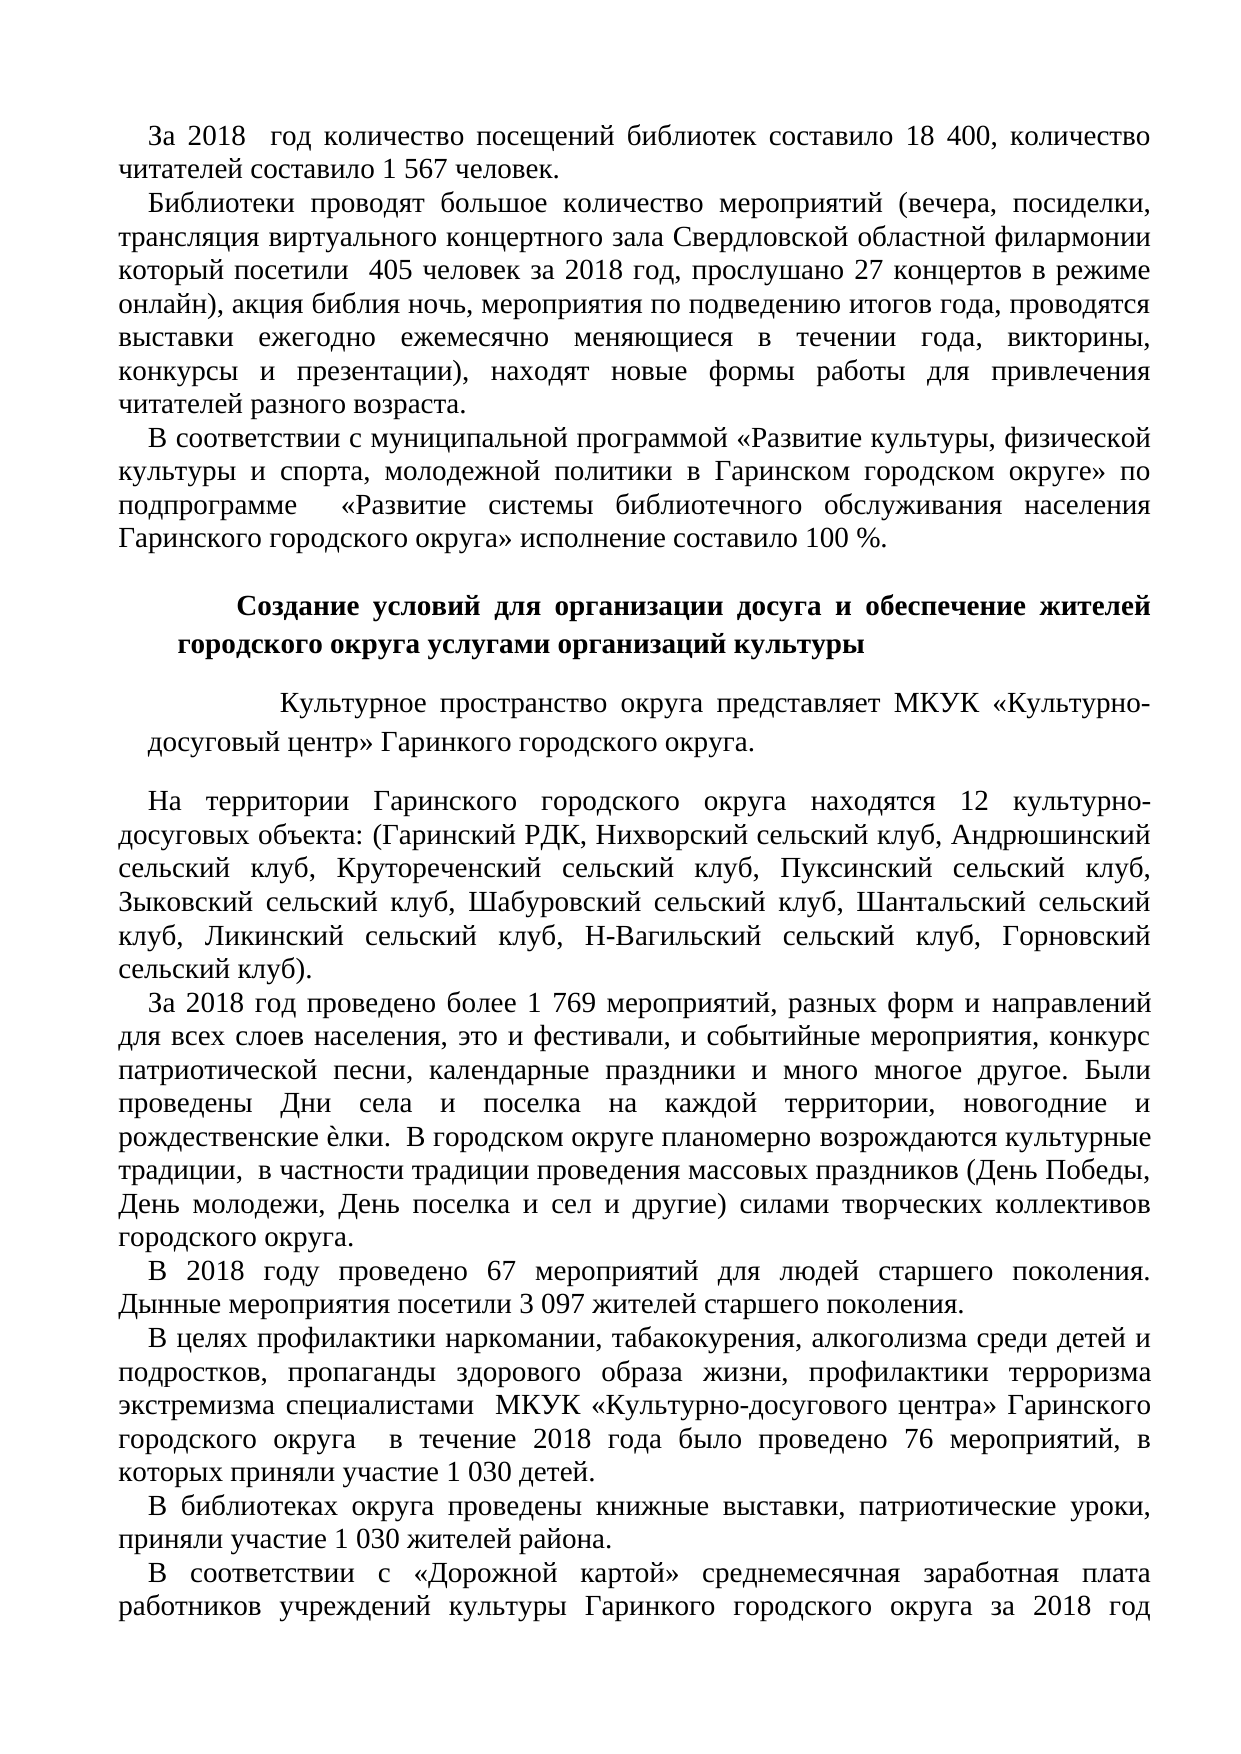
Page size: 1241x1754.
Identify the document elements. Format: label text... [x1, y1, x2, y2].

text В соответствии с муниципальной программой «Развитие культуры, физической культуры и спорта, молодежной политики в Гаринском городском округе» по подпрограмме «Развитие системы библиотечного обслуживания населения Гаринского городского округа» исполнение составило 100 %. [118, 420, 1152, 554]
text Культурное пространство округа представляет МКУК «Культурно-досуговый центр» Гаринкого городского округа. [148, 686, 1152, 758]
text Библиотеки проводят большое количество мероприятий (вечера, посиделки, трансляция виртуального концертного зала Свердловской областной филармонии который посетили 405 человек за 2018 год, прослушано 27 концертов в режиме онлайн), акция библия ночь, мероприятия по подведению итогов года, проводятся выставки ежегодно ежемесячно меняющиеся в течении года, викторины, конкурсы и презентации), находят новые формы работы для привлечения читателей разного возраста. [118, 185, 1152, 420]
text За 2018 год количество посещений библиотек составило 18 400, количество читателей составило 1 567 человек. [118, 118, 1152, 185]
text Создание условий для организации досуга и обеспечение жителей городского округа услугами организаций культуры [177, 588, 1152, 660]
text На территории Гаринского городского округа находятся 12 культурно-досуговых объекта: (Гаринский РДК, Нихворский сельский клуб, Андрюшинский сельский клуб, Крутореченский сельский клуб, Пуксинский сельский клуб, Зыковский сельский клуб, Шабуровский сельский клуб, Шантальский сельский клуб, Ликинский сельский клуб, Н-Вагильский сельский клуб, Горновский сельский клуб). [118, 783, 1152, 985]
text В библиотеках округа проведены книжные выставки, патриотические уроки, приняли участие 1 030 жителей района. [118, 1488, 1152, 1555]
text В 2018 году проведено 67 мероприятий для людей старшего поколения. Дынные мероприятия посетили 3 097 жителей старшего поколения. [118, 1253, 1152, 1320]
text В целях профилактики наркомании, табакокурения, алкоголизма среди детей и подростков, пропаганды здорового образа жизни, профилактики терроризма экстремизма специалистами МКУК «Культурно-досугового центра» Гаринского городского округа в течение 2018 года было проведено 76 мероприятий, в которых приняли участие 1 030 детей. [118, 1320, 1152, 1488]
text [118, 1555, 1152, 1622]
text За 2018 год проведено более 1 769 мероприятий, разных форм и направлений для всех слоев населения, это и фестивали, и событийные мероприятия, конкурс патриотической песни, календарные праздники и много многое другое. Были проведены Дни села и поселка на каждой территории, новогодние и рождественские ѐлки. В городском округе планомерно возрождаются культурные традиции, в частности традиции проведения массовых праздников (День Победы, День молодежи, День поселка и сел и другие) силами творческих коллективов городского округа. [118, 985, 1152, 1253]
